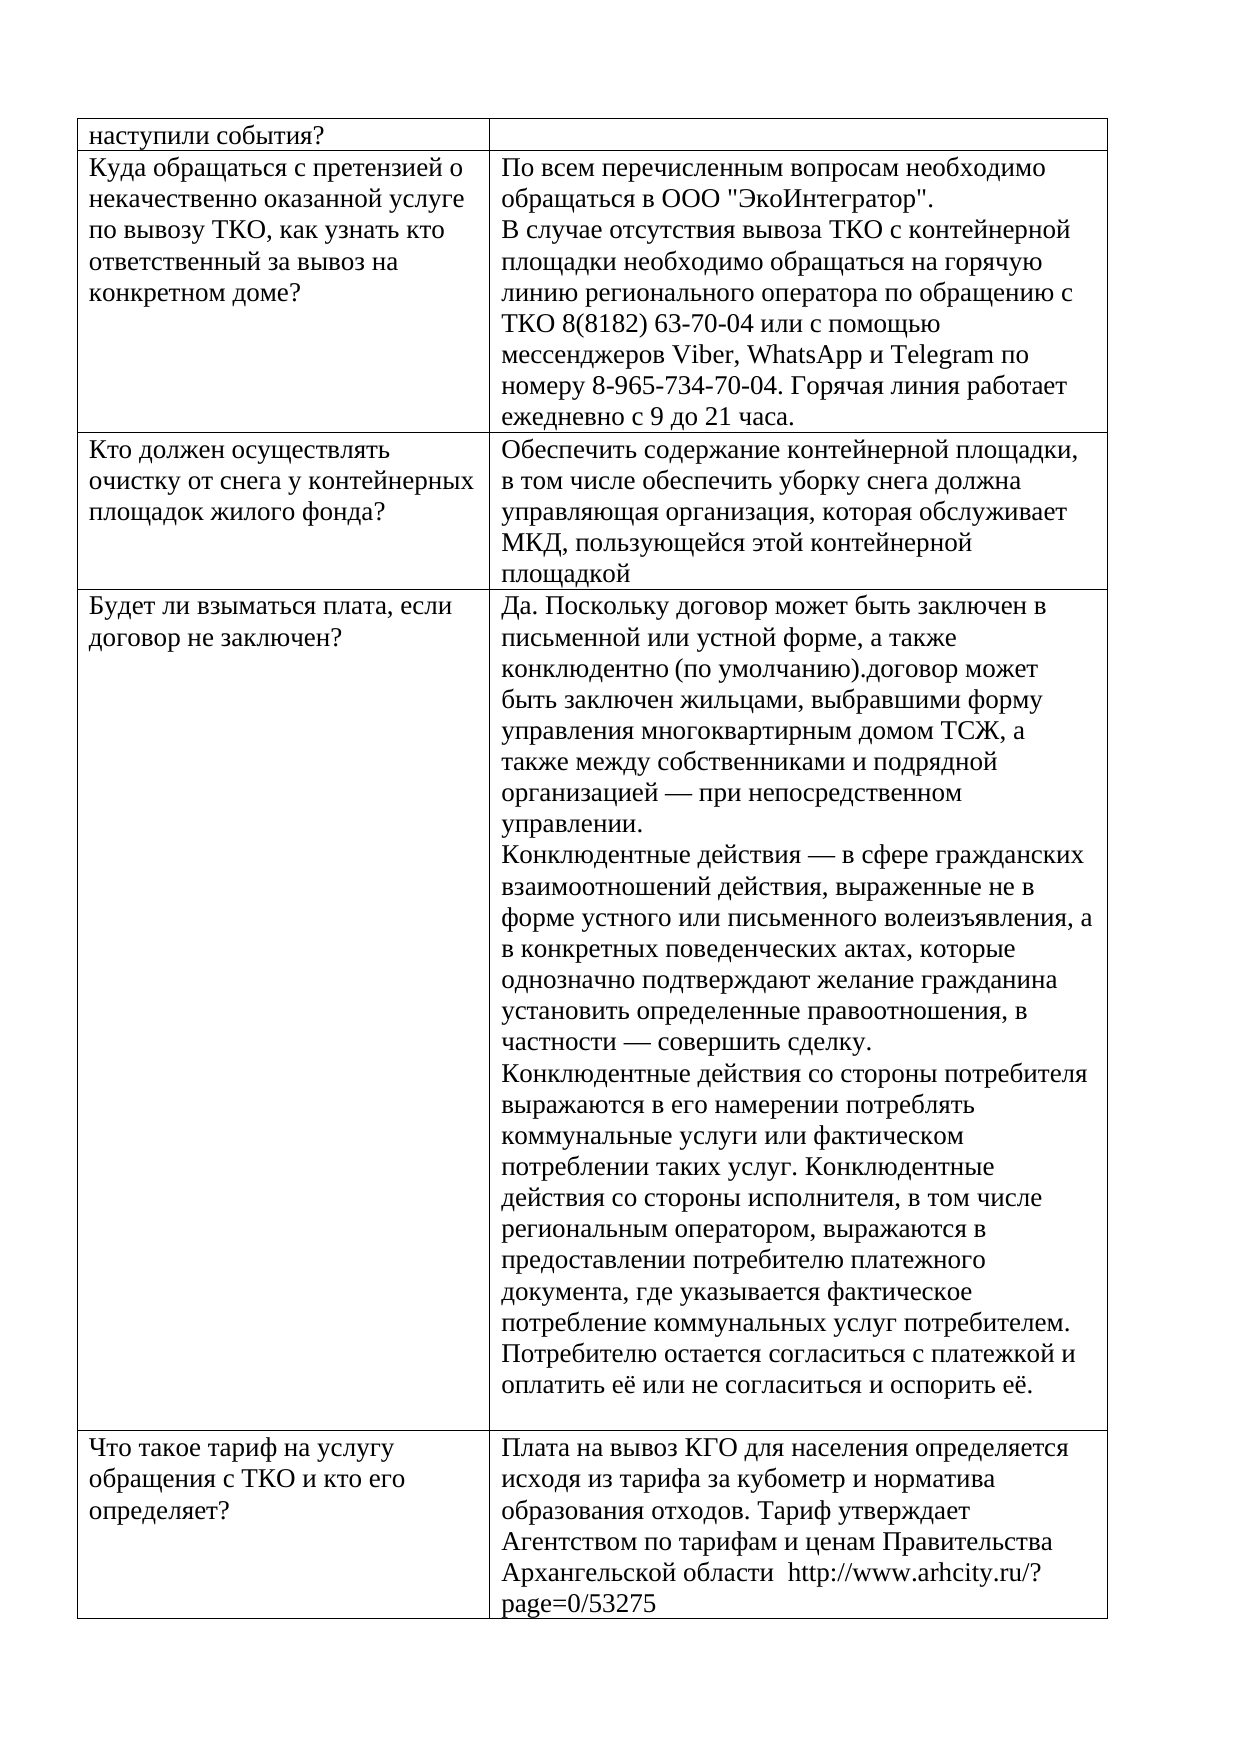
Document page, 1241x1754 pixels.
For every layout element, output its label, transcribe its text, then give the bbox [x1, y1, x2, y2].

table_cell Что такое тариф на услугу обращения с ТКО и кто его определяет? [78, 1431, 489, 1618]
table_cell Плата на вывоз КГО для населения определяется исходя из тарифа за кубометр и норматива образования отходов. Тариф утверждает Агентством по тарифам и ценам Правительства Архангельской области http://www.arhcity.ru/?page=0/53275 [490, 1431, 1107, 1618]
table_cell По всем перечисленным вопросам необходимо обращаться в ООО "ЭкоИнтегратор". В случае отсутствия вывоза ТКО с контейнерной площадки необходимо обращаться на горячую линию регионального оператора по обращению с ТКО 8(8182) 63-70-04 или с помощью мессенджеров Viber, WhatsApp и Telegram по номеру 8-965-734-70-04. Горячая линия работает ежедневно с 9 до 21 часа. [490, 151, 1107, 432]
table_cell Куда обращаться с претензией о некачественно оказанной услуге по вывозу ТКО, как узнать кто ответственный за вывоз на конкретном доме? [78, 151, 489, 432]
table_cell Да. Поскольку договор может быть заключен в письменной или устной форме, а также конклюдентно (по умолчанию).договор может быть заключен жильцами, выбравшими форму управления многоквартирным домом ТСЖ, а также между собственниками и подрядной организацией — при непосредственном управлении. Конклюдентные действия — в сфере гражданских взаимоотношений действия, выраженные не в форме устного или письменного волеизъявления, а в конкретных поведенческих актах, которые однозначно подтверждают желание гражданина установить определенные правоотношения, в частности — совершить сделку. Конклюдентные действия со стороны потребителя выражаются в его намерении потреблять коммунальные услуги или фактическом потреблении таких услуг. Конклюдентные действия со стороны исполнителя, в том числе региональным оператором, выражаются в предоставлении потребителю платежного документа, где указывается фактическое потребление коммунальных услуг потребителем. Потребителю остается согласиться с платежкой и оплатить её или не согласиться и оспорить её. [490, 590, 1107, 1430]
table_cell Будет ли взыматься плата, если договор не заключен? [78, 590, 489, 1430]
table_cell Кто должен осуществлять очистку от снега у контейнерных площадок жилого фонда? [78, 433, 489, 588]
table_cell Обеспечить содержание контейнерной площадки, в том числе обеспечить уборку снега должна управляющая организация, которая обслуживает МКД, пользующейся этой контейнерной площадкой [490, 433, 1107, 588]
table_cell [490, 119, 1107, 150]
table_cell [78, 119, 489, 150]
